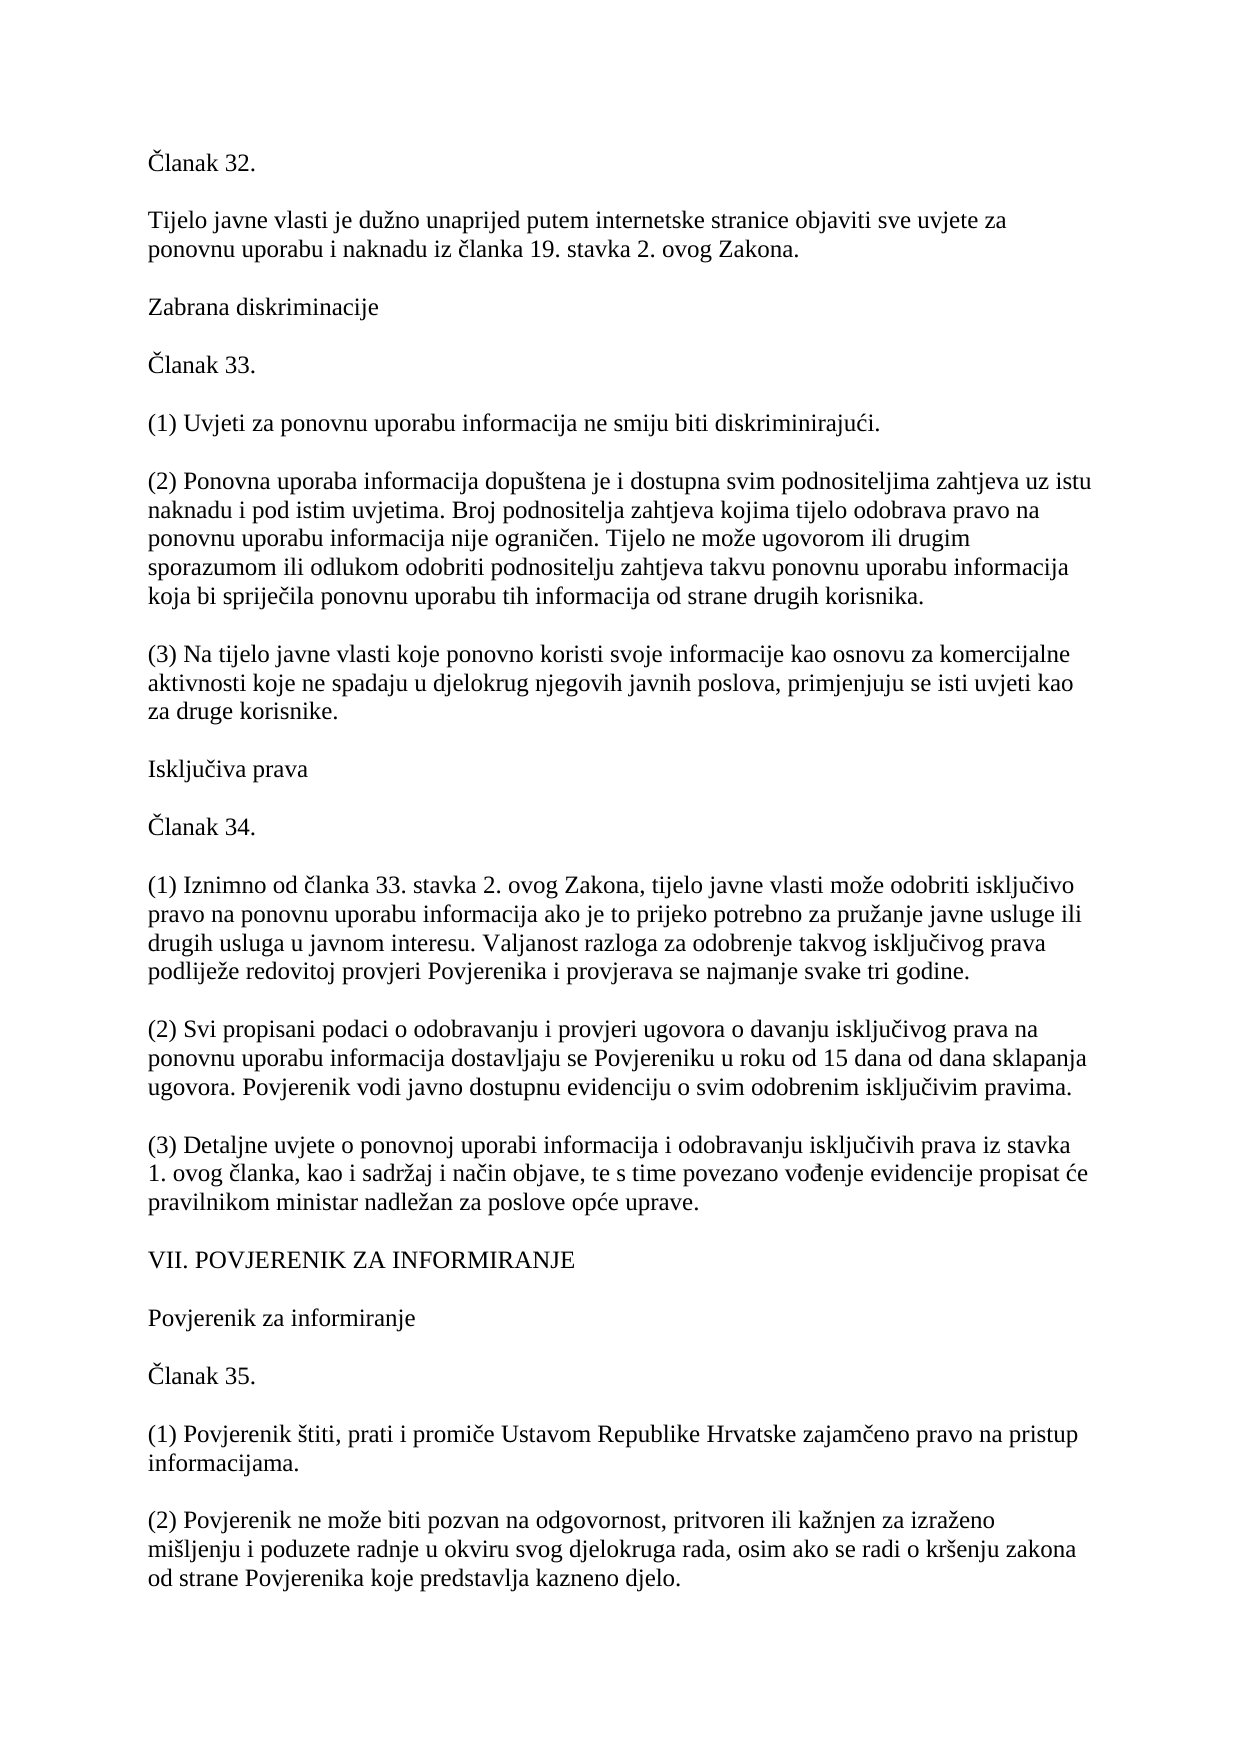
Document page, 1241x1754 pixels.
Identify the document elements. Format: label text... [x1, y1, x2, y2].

text (1) Uvjeti za ponovnu uporabu informacija ne smiju biti diskriminirajući. [148, 408, 1093, 437]
text (2) Povjerenik ne može biti pozvan na odgovornost, pritvoren ili kažnjen za izraženo mišljenju i poduzete radnje u okviru svog djelokruga rada, osim ako se radi o kršenju zakona od strane Povjerenika koje predstavlja kazneno djelo. [148, 1506, 1093, 1592]
text Članak 33. [148, 350, 1093, 379]
text Članak 35. [148, 1361, 1093, 1390]
text (3) Na tijelo javne vlasti koje ponovno koristi svoje informacije kao osnovu za komercijalne aktivnosti koje ne spadaju u djelokrug njegovih javnih poslova, primjenjuju se isti uvjeti kao za druge korisnike. [148, 639, 1093, 725]
text Zabrana diskriminacije [148, 292, 1093, 321]
text Tijelo javne vlasti je dužno unaprijed putem internetske stranice objaviti sve uvjete za ponovnu uporabu i naknadu iz članka 19. stavka 2. ovog Zakona. [148, 206, 1093, 263]
text Isključiva prava [148, 754, 1093, 783]
text Povjerenik za informiranje [148, 1303, 1093, 1332]
text (1) Iznimno od članka 33. stavka 2. ovog Zakona, tijelo javne vlasti može odobriti isključivo pravo na ponovnu uporabu informacija ako je to prijeko potrebno za pružanje javne usluge ili drugih usluga u javnom interesu. Valjanost razloga za odobrenje takvog isključivog prava podliježe redovitoj provjeri Povjerenika i provjerava se najmanje svake tri godine. [148, 870, 1093, 985]
text (2) Svi propisani podaci o odobravanju i provjeri ugovora o davanju isključivog prava na ponovnu uporabu informacija dostavljaju se Povjereniku u roku od 15 dana od dana sklapanja ugovora. Povjerenik vodi javno dostupnu evidenciju o svim odobrenim isključivim pravima. [148, 1014, 1093, 1101]
text (1) Povjerenik štiti, prati i promiče Ustavom Republike Hrvatske zajamčeno pravo na pristup informacijama. [148, 1419, 1093, 1476]
text (3) Detaljne uvjete o ponovnoj uporabi informacija i odobravanju isključivih prava iz stavka 1. ovog članka, kao i sadržaj i način objave, te s time povezano vođenje evidencije propisat će pravilnikom ministar nadležan za poslove opće uprave. [148, 1130, 1093, 1216]
text Članak 32. [148, 148, 1093, 176]
text Članak 34. [148, 812, 1093, 841]
text (2) Ponovna uporaba informacija dopuštena je i dostupna svim podnositeljima zahtjeva uz istu naknadu i pod istim uvjetima. Broj podnositelja zahtjeva kojima tijelo odobrava pravo na ponovnu uporabu informacija nije ograničen. Tijelo ne može ugovorom ili drugim sporazumom ili odlukom odobriti podnositelju zahtjeva takvu ponovnu uporabu informacija koja bi spriječila ponovnu uporabu tih informacija od strane drugih korisnika. [148, 466, 1093, 610]
text VII. POVJERENIK ZA INFORMIRANJE [148, 1245, 1093, 1274]
